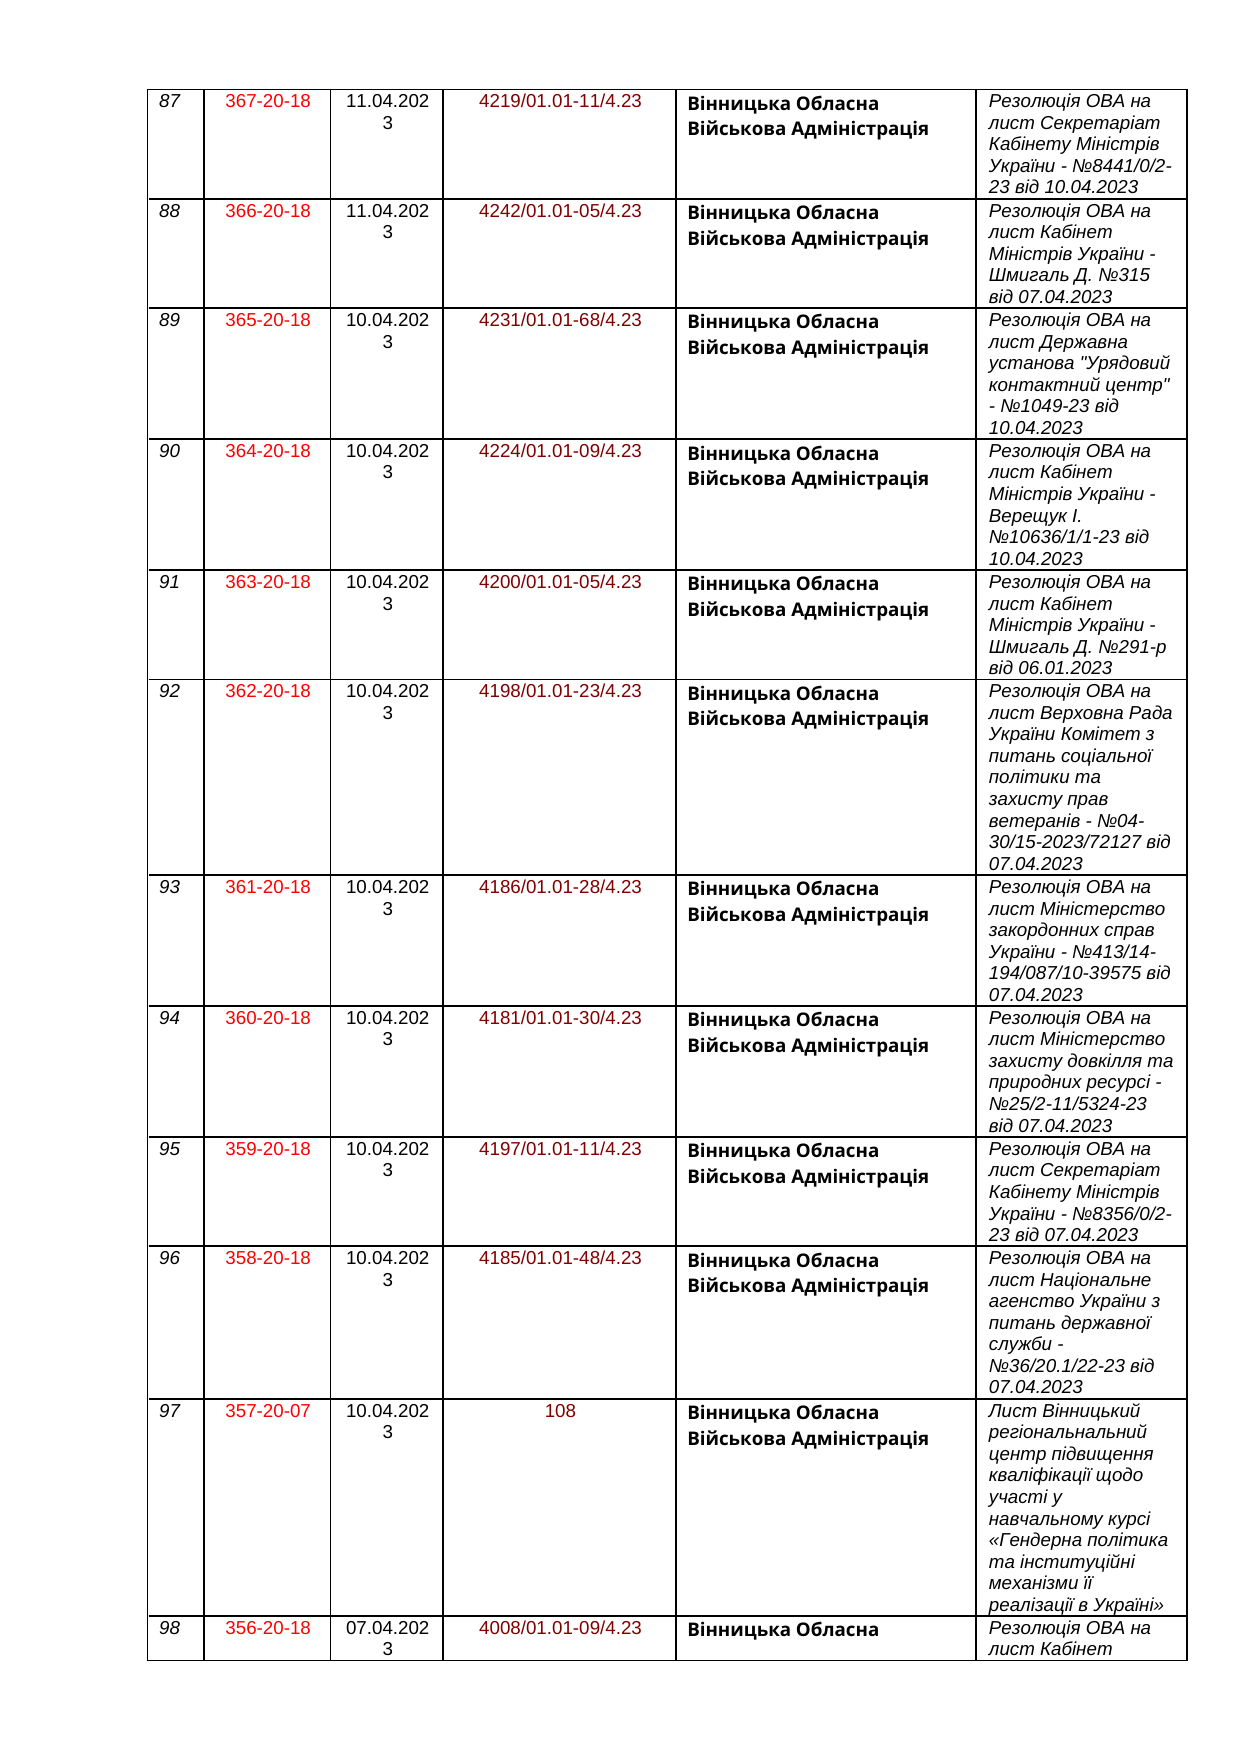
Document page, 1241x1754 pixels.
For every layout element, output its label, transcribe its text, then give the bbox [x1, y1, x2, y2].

table_cell 96 [148, 1246, 203, 1398]
table_cell Вінницька Обласна Військова Адміністрація [677, 1138, 975, 1245]
table_cell 4200/01.01-05/4.23 [444, 571, 675, 678]
table_cell Резолюція ОВА на лист Національне агенство України з питань державної служби - №36/20.1/22-23 від 07.04.2023 [977, 1247, 1186, 1398]
table_cell 91 [148, 570, 203, 678]
table_cell 11.04.2023 [331, 90, 442, 198]
table_cell 361-20-18 [205, 876, 330, 1005]
table_cell 92 [148, 680, 203, 874]
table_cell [677, 90, 975, 198]
table_cell 88 [148, 199, 203, 307]
table_cell Вінницька Обласна Військова Адміністрація [677, 1007, 975, 1136]
table_cell 11.04.2023 [331, 200, 442, 307]
table_cell Резолюція ОВА на лист Кабінет Міністрів України - Верещук І. №10636/1/1-23 від 10.04.2023 [977, 440, 1186, 569]
table_cell 4185/01.01-48/4.23 [444, 1247, 675, 1398]
table_cell 97 [148, 1399, 203, 1615]
table_cell 10.04.2023 [331, 1247, 442, 1398]
table_cell Вінницька Обласна Військова Адміністрація [677, 680, 975, 874]
table_cell 366-20-18 [205, 200, 330, 307]
table_cell 358-20-18 [205, 1247, 330, 1398]
table_cell Вінницька Обласна Військова Адміністрація [677, 309, 975, 438]
table_cell 4231/01.01-68/4.23 [444, 309, 675, 438]
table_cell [677, 1400, 975, 1615]
table_cell 10.04.2023 [331, 571, 442, 678]
table_cell 363-20-18 [205, 571, 330, 678]
table_cell 98 [148, 1616, 203, 1660]
table_cell 95 [148, 1137, 203, 1245]
table_cell 4242/01.01-05/4.23 [444, 200, 675, 307]
table_cell 10.04.2023 [331, 309, 442, 438]
table_cell 4008/01.01-09/4.23 [444, 1617, 675, 1660]
table_cell 10.04.2023 [331, 1400, 442, 1615]
table_cell Резолюція ОВА на лист Міністерство закордонних справ України - №413/14-194/087/10-39575 від 07.04.2023 [977, 876, 1186, 1005]
table_cell 07.04.2023 [331, 1617, 442, 1660]
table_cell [977, 1617, 1186, 1660]
table_cell 10.04.2023 [331, 1138, 442, 1245]
table_cell Резолюція ОВА на лист Секретаріат Кабінету Міністрів України - №8441/0/2-23 від 10.04.2023 [977, 90, 1186, 198]
table_cell 4198/01.01-23/4.23 [444, 680, 675, 874]
table_cell 362-20-18 [205, 680, 330, 874]
table_cell Резолюція ОВА на лист Верховна Рада України Комітет з питань соціальної політики та захисту прав ветеранів - №04-30/15-2023/72127 від 07.04.2023 [977, 680, 1186, 874]
table_cell 357-20-07 [205, 1400, 330, 1615]
table_cell Вінницька Обласна Військова Адміністрація [677, 1247, 975, 1398]
table_cell 365-20-18 [205, 309, 330, 438]
table_cell 4186/01.01-28/4.23 [444, 876, 675, 1005]
table_cell Резолюція ОВА на лист Кабінет Міністрів України - Шмигаль Д. №291-р від 06.01.2023 [977, 571, 1186, 678]
table_cell 108 [444, 1400, 675, 1615]
table_cell 367-20-18 [205, 90, 330, 198]
table_cell Резолюція ОВА на лист Міністерство захисту довкілля та природних ресурсі - №25/2-11/5324-23 від 07.04.2023 [977, 1007, 1186, 1136]
table_cell 10.04.2023 [331, 1007, 442, 1136]
table_cell 356-20-18 [205, 1617, 330, 1660]
table_cell Вінницька Обласна Військова Адміністрація [677, 876, 975, 1005]
table_cell 90 [148, 439, 203, 569]
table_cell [677, 1617, 975, 1660]
table_cell 4219/01.01-11/4.23 [444, 90, 675, 198]
table_cell 4224/01.01-09/4.23 [444, 440, 675, 569]
table_cell 4197/01.01-11/4.23 [444, 1138, 675, 1245]
table_cell 10.04.2023 [331, 440, 442, 569]
table_cell Резолюція ОВА на лист Кабінет Міністрів України - Шмигаль Д. №315 від 07.04.2023 [977, 200, 1186, 307]
table_cell Вінницька Обласна Військова Адміністрація [677, 200, 975, 307]
table_cell 4181/01.01-30/4.23 [444, 1007, 675, 1136]
table_cell Вінницька Обласна Військова Адміністрація [677, 440, 975, 569]
table_cell 10.04.2023 [331, 680, 442, 874]
table_cell 364-20-18 [205, 440, 330, 569]
table_cell Лист Вінницький регіональнальний центр підвищення кваліфікації щодо участі у навчальному курсі «Гендерна політика та інституційні механізми її реалізації в Україні» [977, 1400, 1186, 1615]
table_cell 359-20-18 [205, 1138, 330, 1245]
table_cell Резолюція ОВА на лист Секретаріат Кабінету Міністрів України - №8356/0/2-23 від 07.04.2023 [977, 1138, 1186, 1245]
table_cell Вінницька Обласна Військова Адміністрація [677, 571, 975, 678]
table_cell 89 [148, 308, 203, 438]
table_cell 93 [148, 875, 203, 1005]
table_cell 94 [148, 1006, 203, 1136]
table_cell 87 [148, 90, 203, 198]
table_cell 10.04.2023 [331, 876, 442, 1005]
table_cell Резолюція ОВА на лист Державна установа "Урядовий контактний центр" - №1049-23 від 10.04.2023 [977, 309, 1186, 438]
table_cell 360-20-18 [205, 1007, 330, 1136]
